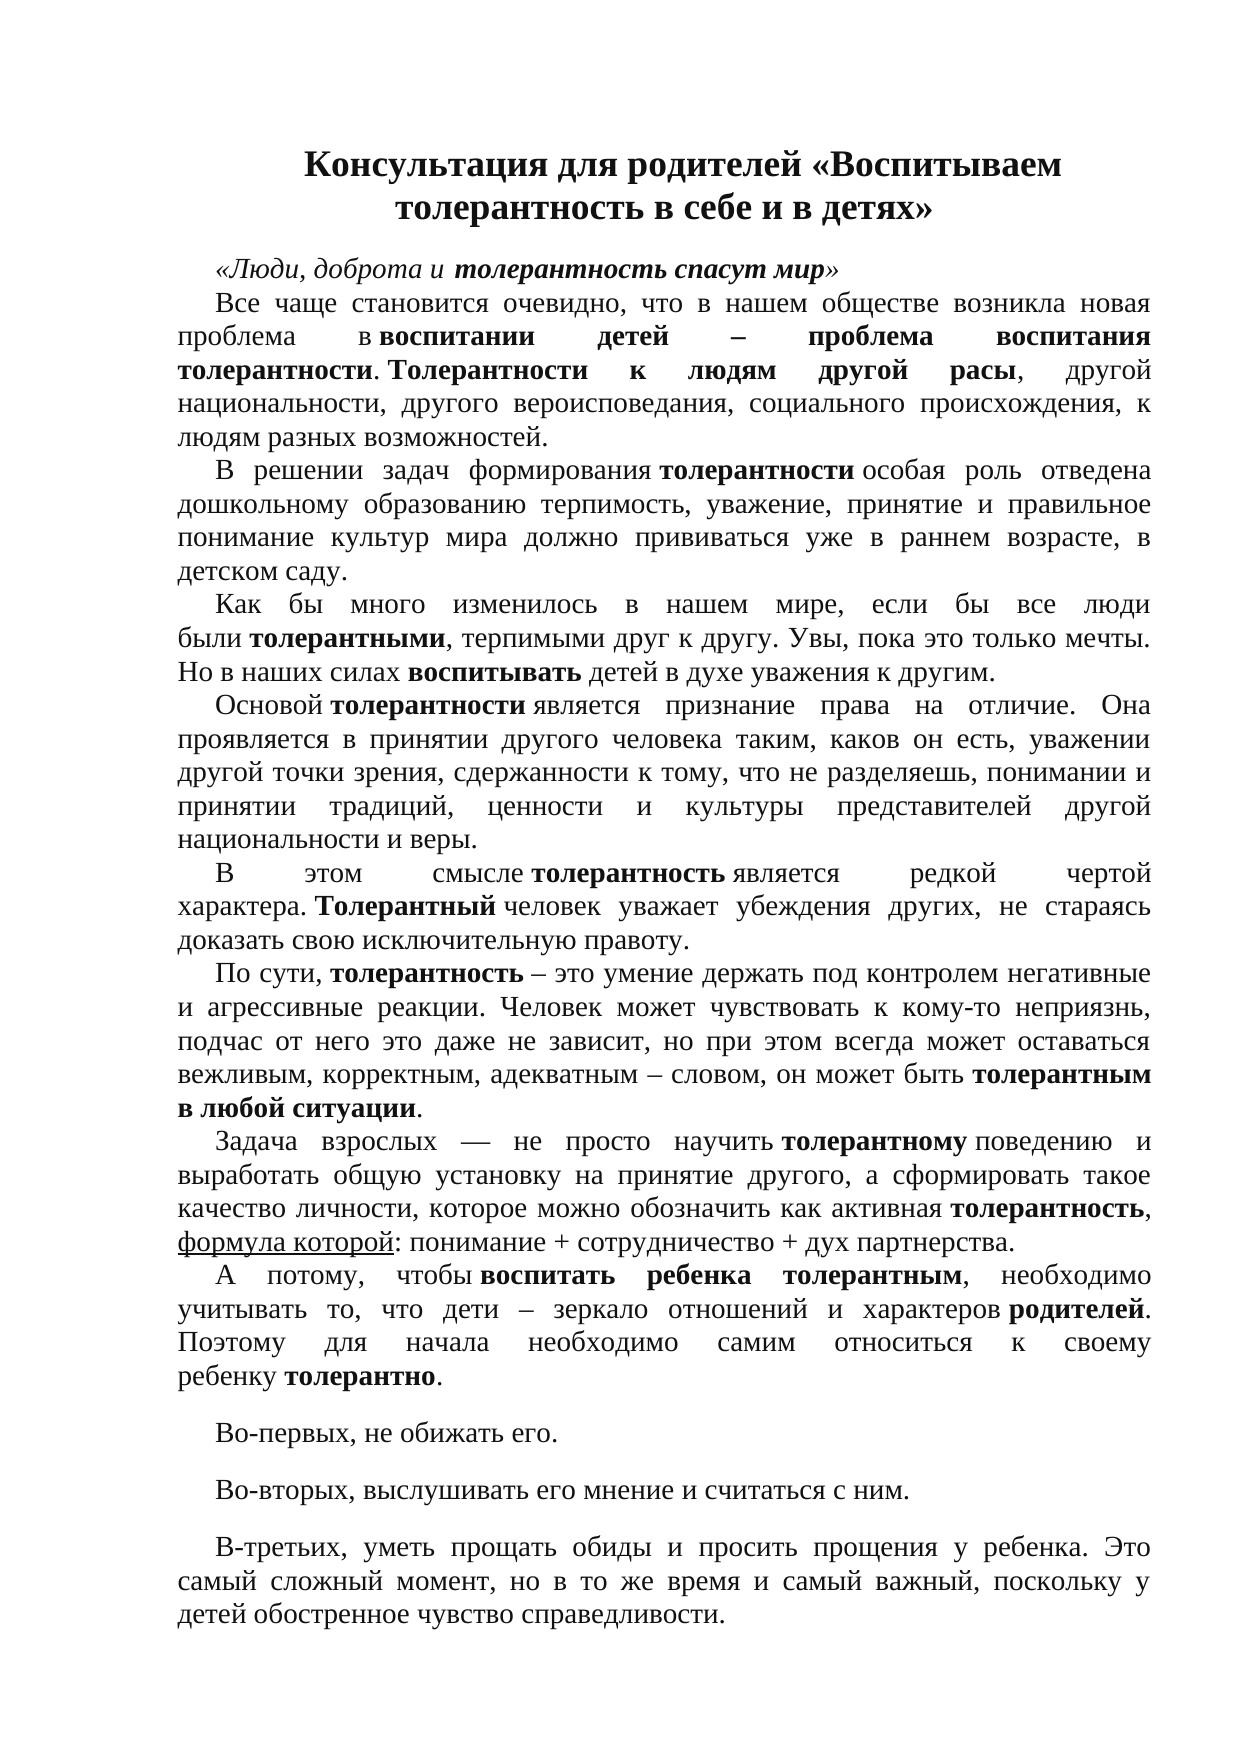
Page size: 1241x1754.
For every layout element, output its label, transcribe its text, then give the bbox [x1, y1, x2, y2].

text «Люди, доброта и толерантность спасут мир» [177, 251, 1152, 285]
text В-третьих, уметь прощать обиды и просить прощения у ребенка. Это самый сложный момент, но в то же время и самый важный, поскольку у детей обостренное чувство справедливости. [177, 1529, 1152, 1630]
text Основой толерантности является признание права на отличие. Она проявляется в принятии другого человека таким, каков он есть, уважении другой точки зрения, сдержанности к тому, что не разделяешь, понимании и принятии традиций, ценности и культуры представителей другой национальности и веры. [177, 687, 1152, 855]
text А потому, чтобы воспитать ребенка толерантным, необходимо учитывать то, что дети – зеркало отношений и характеров родителей. Поэтому для начала необходимо самим относиться к своему ребенку толерантно. [177, 1257, 1152, 1392]
text По сути, толерантность – это умение держать под контролем негативные и агрессивные реакции. Человек может чувствовать к кому-то неприязнь, подчас от него это даже не зависит, но при этом всегда может оставаться вежливым, корректным, адекватным – словом, он может быть толерантным в любой ситуации. [177, 956, 1152, 1123]
text Во-вторых, выслушивать его мнение и считаться с ним. [177, 1472, 1152, 1506]
text Во-первых, не обижать его. [177, 1415, 1152, 1449]
text Консультация для родителей «Воспитываем толерантность в себе и в детях» [177, 142, 1152, 228]
text В решении задач формирования толерантности особая роль отведена дошкольному образованию терпимость, уважение, принятие и правильное понимание культур мира должно прививаться уже в раннем возрасте, в детском саду. [177, 452, 1152, 587]
text Все чаще становится очевидно, что в нашем обществе возникла новая проблема в воспитании детей – проблема воспитания толерантности. Толерантности к людям другой расы, другой национальности, другого вероисповедания, социального происхождения, к людям разных возможностей. [177, 285, 1152, 452]
text В этом смысле толерантность является редкой чертой характера. Толерантный человек уважает убеждения других, не стараясь доказать свою исключительную правоту. [177, 855, 1152, 956]
text Задача взрослых — не просто научить толерантному поведению и выработать общую установку на принятие другого, а сформировать такое качество личности, которое можно обозначить как активная толерантность, формула которой: понимание + сотрудничество + дух партнерства. [177, 1123, 1152, 1257]
text Как бы много изменилось в нашем мире, если бы все люди были толерантными, терпимыми друг к другу. Увы, пока это только мечты. Но в наших силах воспитывать детей в духе уважения к другим. [177, 587, 1152, 687]
